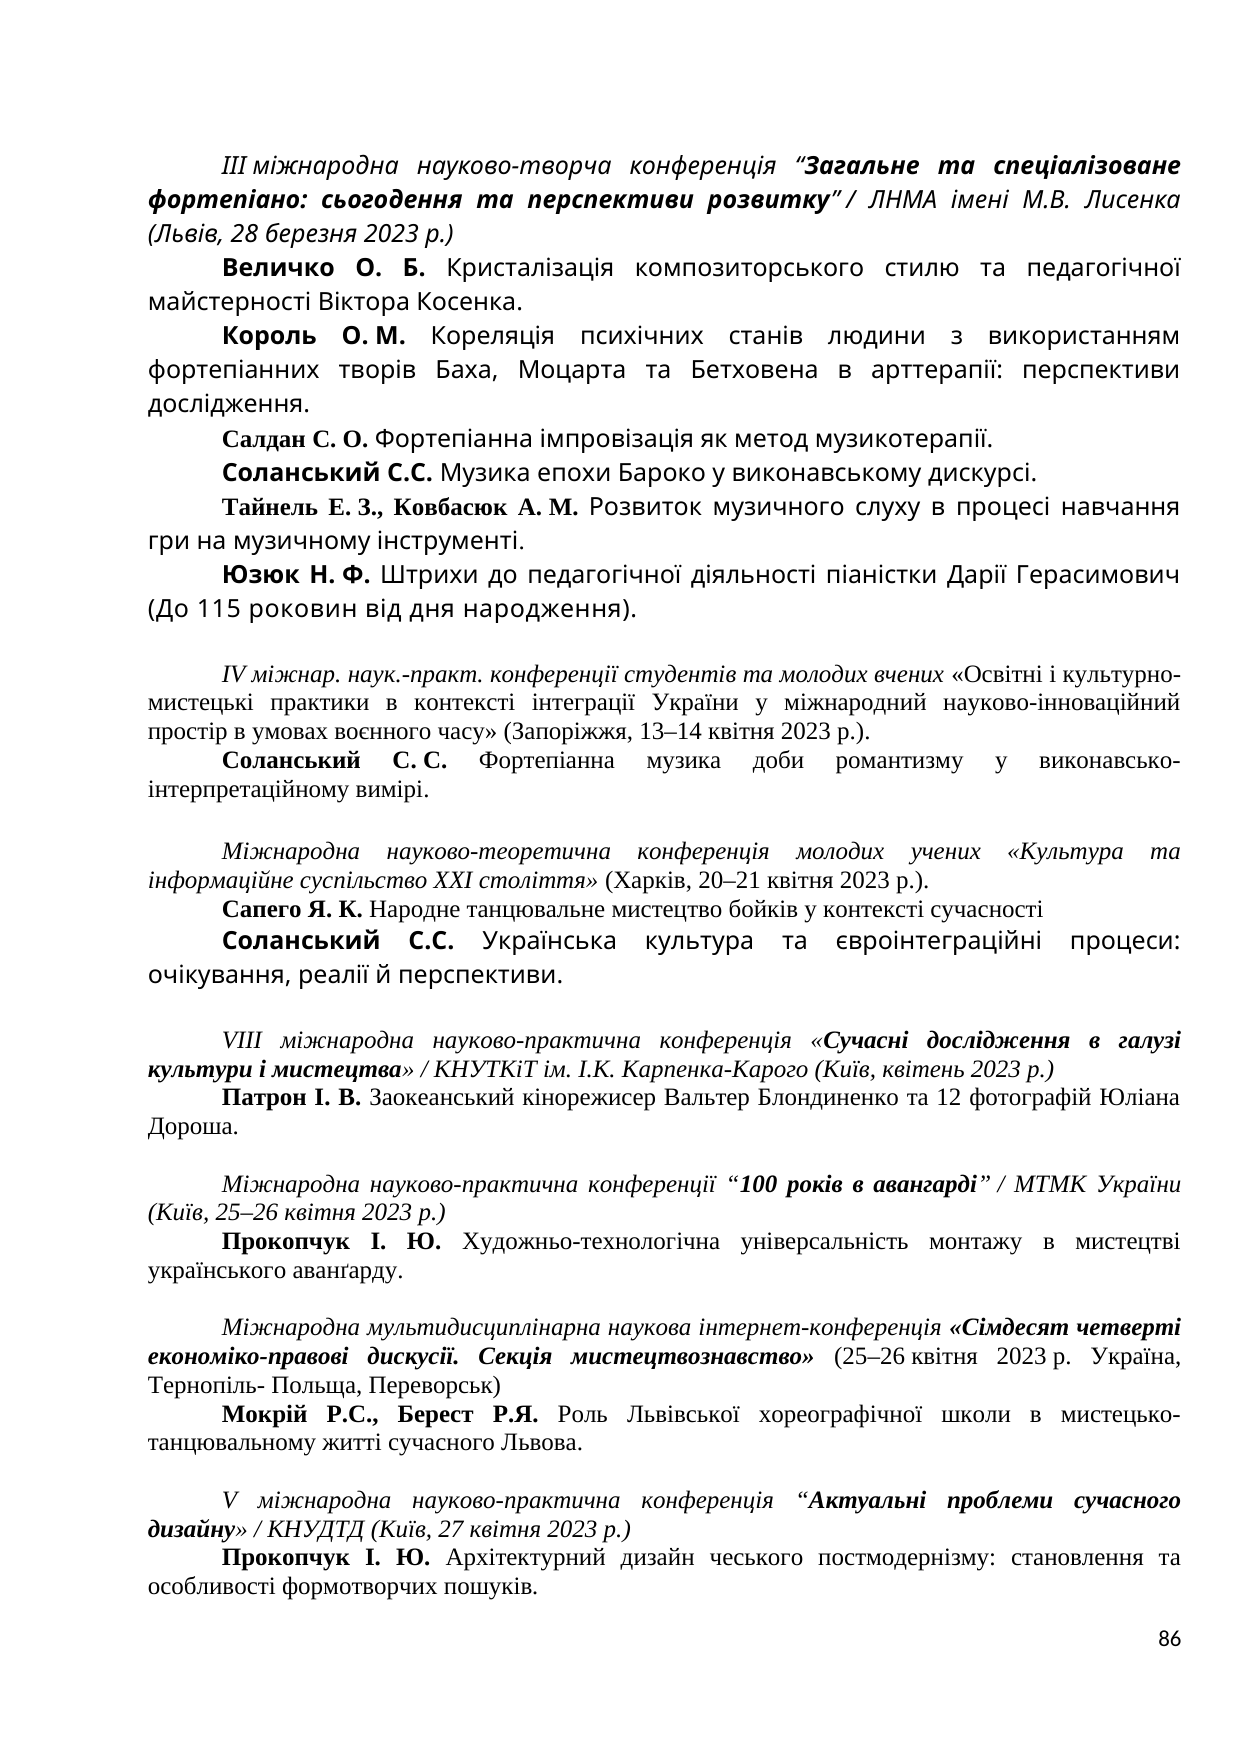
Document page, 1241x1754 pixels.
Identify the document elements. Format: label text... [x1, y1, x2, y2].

text Мокрій Р.С., Берест Р.Я. Роль Львівської хореографічної школи в мистецько-танцювальному житті сучасного Львова. [148, 1399, 1181, 1456]
text Салдан С. О. Фортепіанна імпровізація як метод музикотерапії. [148, 420, 1181, 454]
text Соланський С.С. Музика епохи Бароко у виконавському дискурсі. [148, 454, 1181, 488]
text Патрон І. В. Заокеанський кінорежисер Вальтер Блондиненко та 12 фотографій Юліана Дороша. [148, 1082, 1181, 1140]
text Міжнародна мультидисциплінарна наукова інтернет-конференція «Сімдесят четверті економіко-правові дискусії. Секція мистецтвознавство» (25–26 квітня 2023 р. Україна, Тернопіль- Польща, Переворськ) [148, 1312, 1181, 1399]
text Міжнародна науково-теоретична конференція молодих учених «Культура та інформаційне суспільство ХХI століття» (Харків, 20–21 квітня 2023 р.). [148, 836, 1181, 894]
list V міжнародна науково-практична конференція “Актуальні проблеми сучасного дизайну» / КНУДТД (Київ, 27 квітня 2023 р.) [148, 1485, 1181, 1542]
list Соланський С. С. Фортепіанна музика доби романтизму у виконавсько-інтерпретаційному вимірі. [148, 745, 1181, 802]
text Юзюк Н. Ф. Штрихи до педагогічної діяльності піаністки Дарії Герасимович (До 115 роковин від дня народження). [148, 556, 1181, 624]
text Міжнародна науково-практична конференції “100 років в авангарді” / МТМК України (Київ, 25–26 квітня 2023 р.) [148, 1169, 1181, 1226]
text ІІІ міжнародна науково-творча конференція “Загальне та спеціалізоване фортепіано: сьогодення та перспективи розвитку” / ЛНМА імені М.В. Лисенка (Львів, 28 березня 2023 р.) [148, 148, 1181, 250]
text Прокопчук І. Ю. Художньо-технологічна універсальність монтажу в мистецтві українського аванґарду. [148, 1226, 1181, 1284]
text Сапего Я. К. Народне танцювальне мистецтво бойків у контексті сучасності [148, 894, 1181, 923]
text Величко О. Б. Кристалізація композиторського стилю та педагогічної майстерності Віктора Косенка. [148, 250, 1181, 318]
text Прокопчук І. Ю. Архітектурний дизайн чеського постмодернізму: становлення та особливості формотворчих пошуків. [148, 1542, 1181, 1600]
list Соланський С.С. Українська культура та євроінтеграційні процеси: очікування, реалії й перспективи. [148, 923, 1181, 991]
text Король О. М. Кореляція психічних станів людини з використанням фортепіанних творів Баха, Моцарта та Бетховена в арттерапії: перспективи дослідження. [148, 318, 1181, 420]
text Тайнель Е. З., Ковбасюк А. М. Розвиток музичного слуху в процесі навчання гри на музичному інструменті. [148, 488, 1181, 556]
list ІV міжнар. наук.-практ. конференції студентів та молодих вчених «Освітні і культурно-мистецькі практики в контексті інтеграції України у міжнародний науково-інноваційний простір в умовах воєнного часу» (Запоріжжя, 13–14 квітня 2023 р.). [148, 659, 1181, 745]
text VIII міжнародна науково-практична конференція «Сучасні дослідження в галузі культури і мистецтва» / КНУТКіТ ім. І.К. Карпенка-Карого (Київ, квітень 2023 р.) [148, 1025, 1181, 1082]
